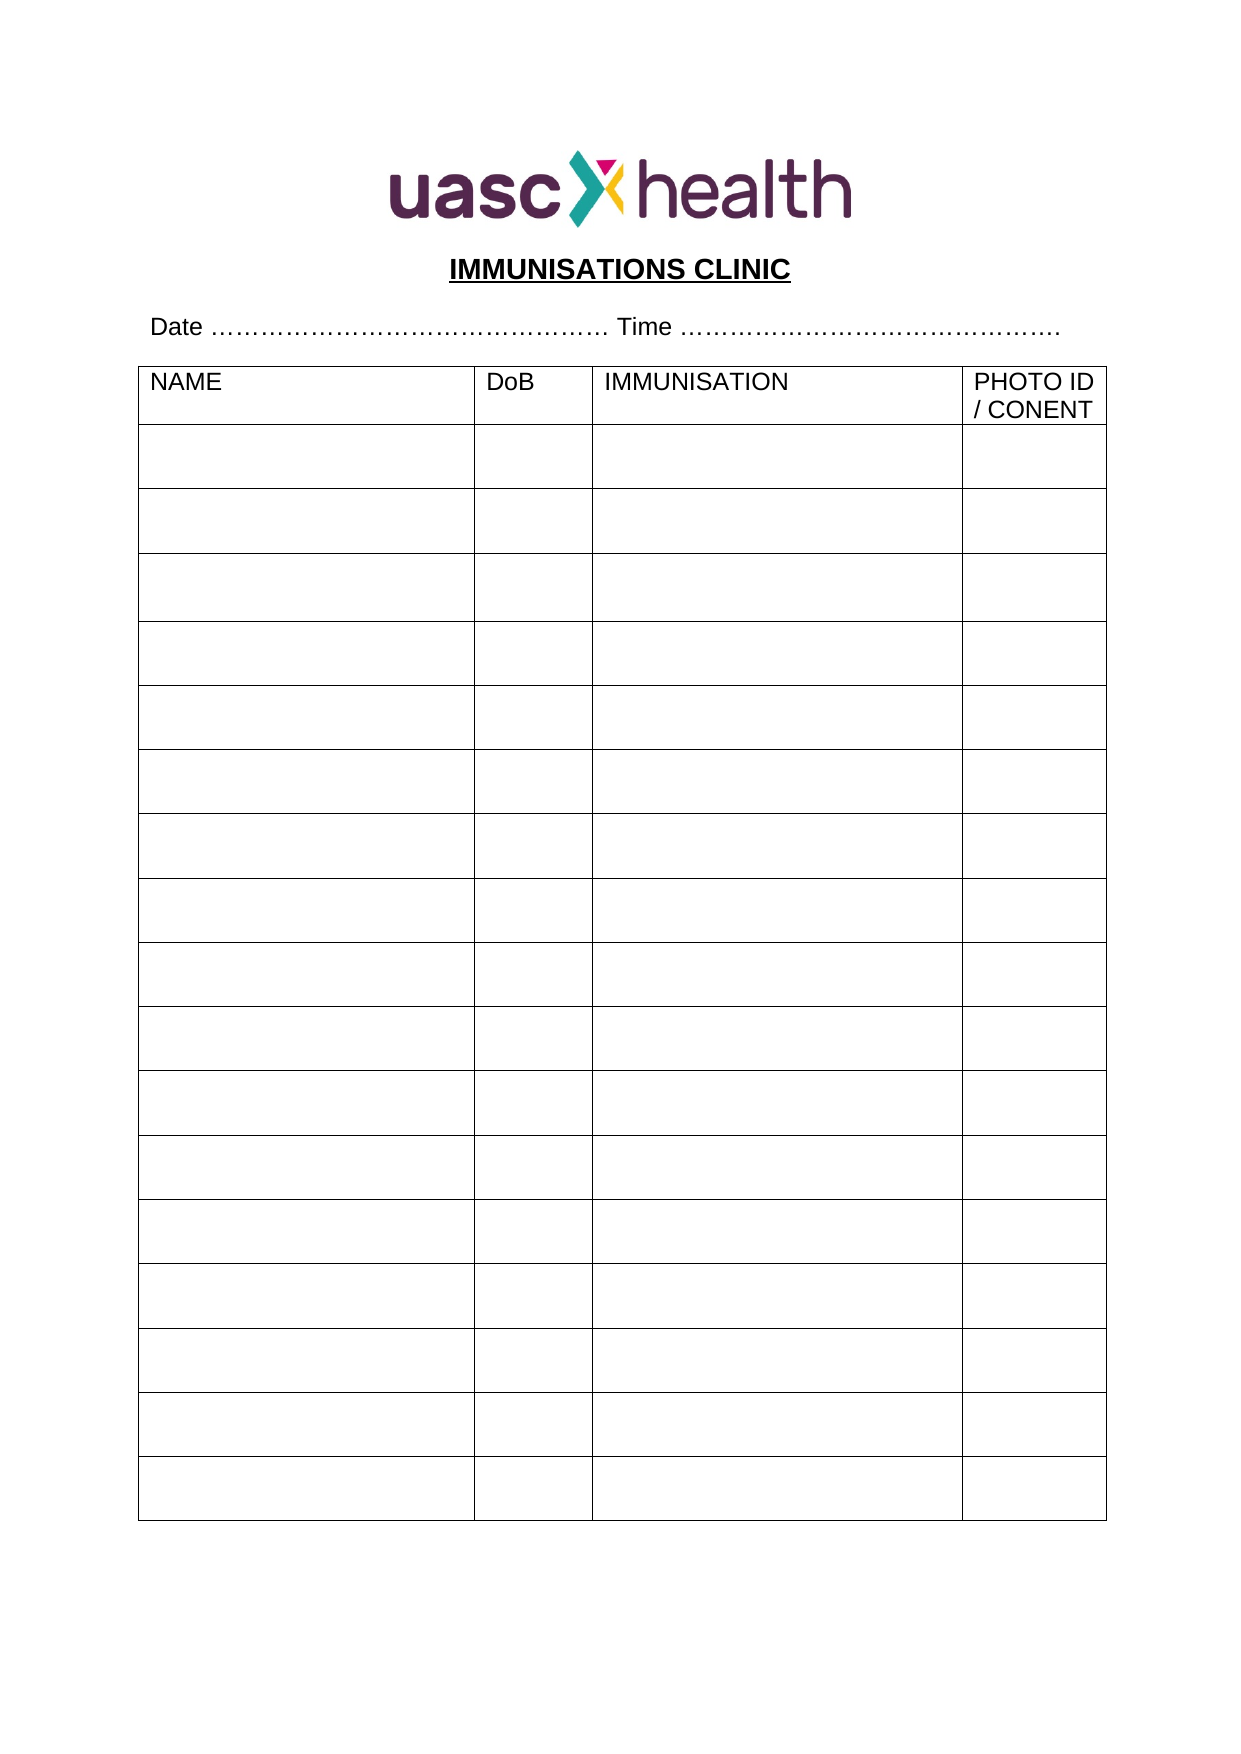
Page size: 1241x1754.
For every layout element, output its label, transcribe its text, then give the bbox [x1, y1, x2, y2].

table_cell [963, 554, 1106, 621]
table_cell [593, 1200, 962, 1263]
table_cell [139, 750, 474, 813]
table_cell [475, 750, 592, 813]
table_header DoB [475, 367, 592, 424]
table_cell [963, 1200, 1106, 1263]
table_cell [593, 489, 962, 553]
table_cell [139, 1264, 474, 1327]
table_cell [963, 1264, 1106, 1327]
table_cell [593, 686, 962, 749]
table_cell [139, 1007, 474, 1070]
table_cell [475, 1136, 592, 1199]
table_cell [475, 1329, 592, 1392]
text Date ………………………………………… Time ………………………………………. [150, 312, 1090, 340]
table_cell [139, 1393, 474, 1456]
table_cell [139, 425, 474, 488]
table_cell [593, 1071, 962, 1135]
table_cell [963, 1457, 1106, 1520]
table_cell [963, 1071, 1106, 1135]
table_cell [475, 425, 592, 488]
table_cell [475, 1264, 592, 1327]
table_cell [475, 1007, 592, 1070]
table_cell [139, 1200, 474, 1263]
table_cell [963, 686, 1106, 749]
table_cell [963, 879, 1106, 942]
table_cell [963, 622, 1106, 685]
table_cell [593, 1007, 962, 1070]
text IMMUNISATIONS CLINIC [150, 252, 1090, 286]
table_cell [593, 1329, 962, 1392]
table_cell [475, 686, 592, 749]
table_cell [593, 1136, 962, 1199]
table_header PHOTO ID / CONENT [963, 367, 1106, 424]
table_cell [139, 814, 474, 878]
table_cell [963, 1329, 1106, 1392]
table_cell [139, 1457, 474, 1520]
picture [386, 150, 854, 228]
table_cell [475, 489, 592, 553]
table_cell [593, 425, 962, 488]
table_cell [963, 1393, 1106, 1456]
table_cell [593, 814, 962, 878]
table_cell [593, 1393, 962, 1456]
table_cell [963, 489, 1106, 553]
table_cell [593, 554, 962, 621]
table_cell [475, 943, 592, 1006]
table_cell [593, 943, 962, 1006]
table_cell [139, 879, 474, 942]
table_cell [475, 814, 592, 878]
table_cell [593, 1264, 962, 1327]
table_cell [963, 1136, 1106, 1199]
table_cell [963, 425, 1106, 488]
table_cell [593, 1457, 962, 1520]
table_header IMMUNISATION [593, 367, 962, 424]
table_cell [593, 750, 962, 813]
table_cell [139, 554, 474, 621]
table_cell [139, 489, 474, 553]
table_cell [475, 1071, 592, 1135]
table_cell [139, 943, 474, 1006]
table_cell [139, 686, 474, 749]
table_cell [475, 879, 592, 942]
table_cell [475, 622, 592, 685]
table_cell [475, 1393, 592, 1456]
table_cell [139, 622, 474, 685]
table_cell [139, 1071, 474, 1135]
table_cell [139, 1136, 474, 1199]
table_cell [593, 622, 962, 685]
table_cell [963, 1007, 1106, 1070]
table_header NAME [139, 367, 474, 424]
table_cell [963, 750, 1106, 813]
table_cell [475, 554, 592, 621]
table_cell [475, 1200, 592, 1263]
table_cell [593, 879, 962, 942]
table_cell [963, 814, 1106, 878]
table_cell [963, 943, 1106, 1006]
table_cell [475, 1457, 592, 1520]
table_cell [139, 1329, 474, 1392]
